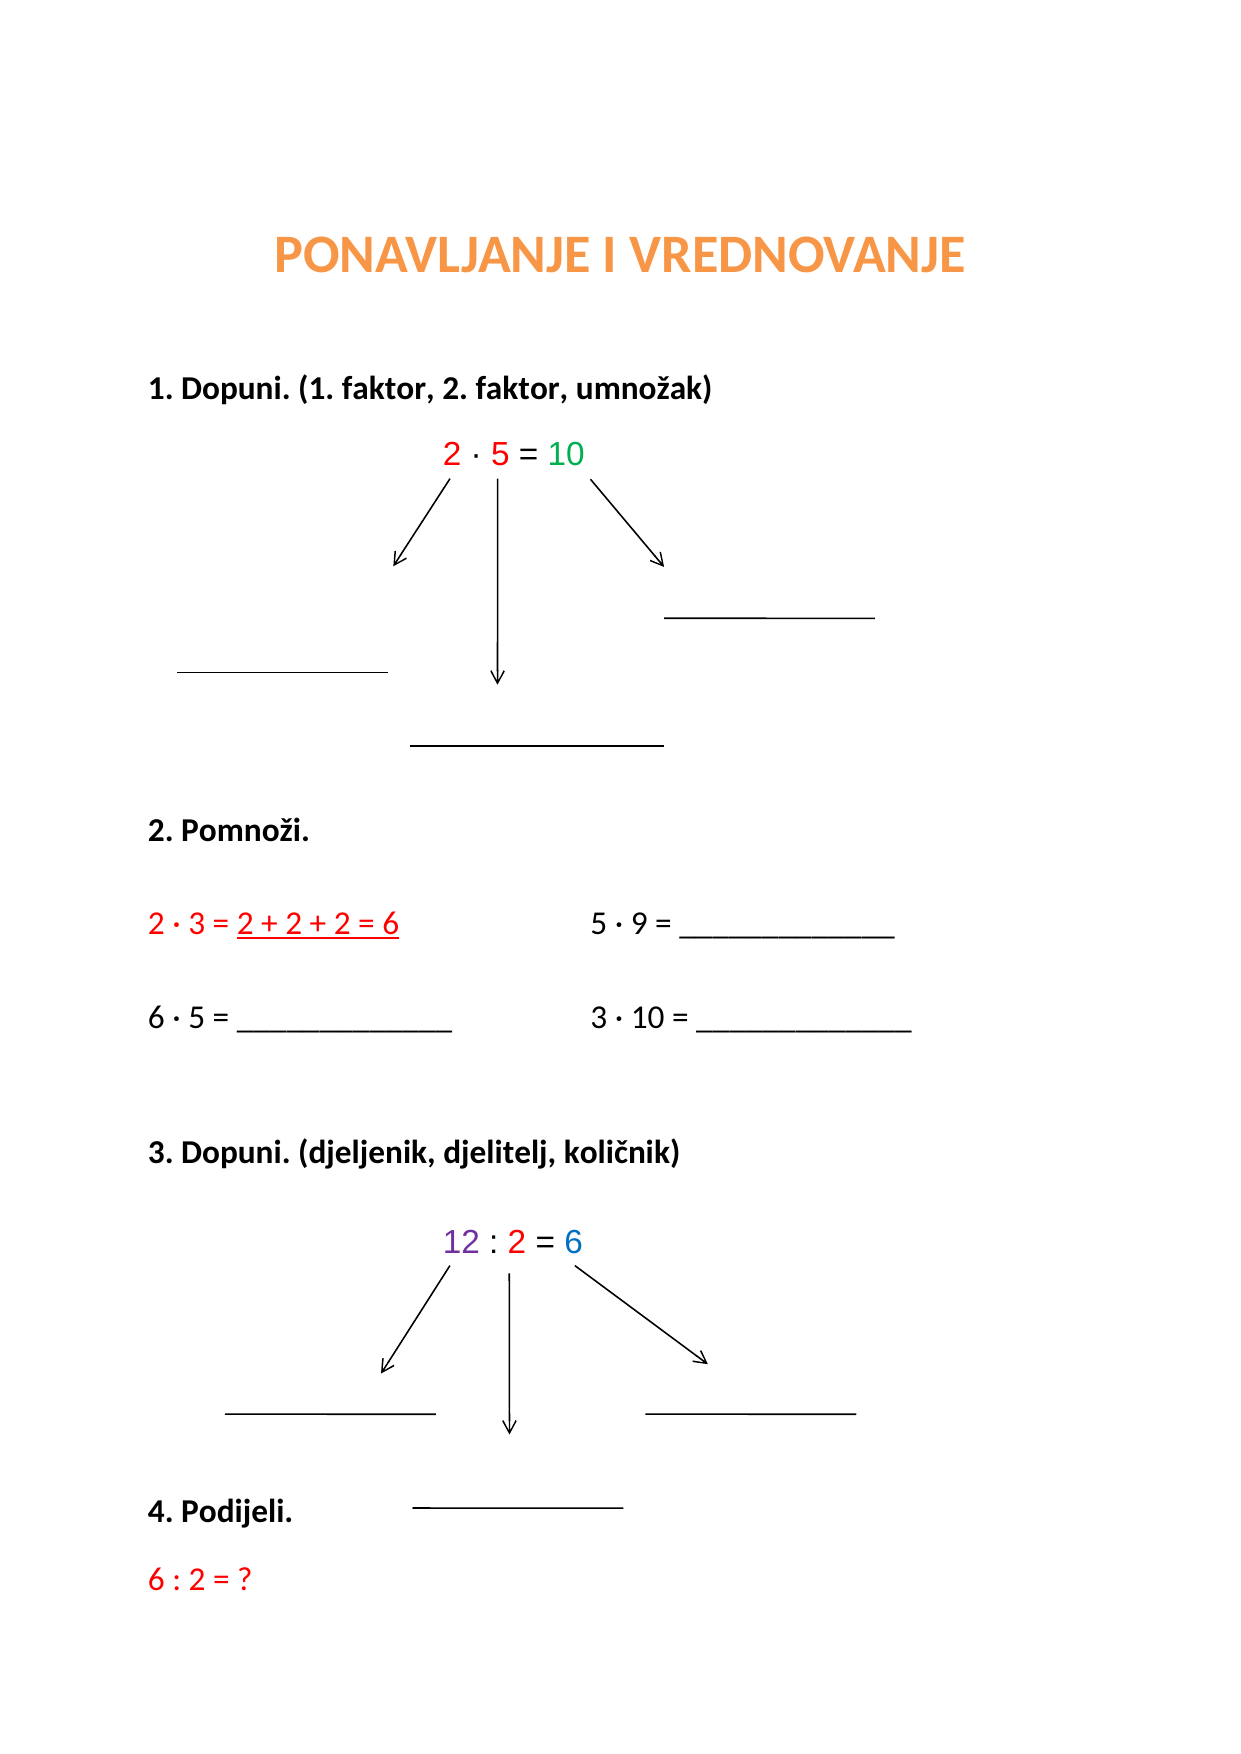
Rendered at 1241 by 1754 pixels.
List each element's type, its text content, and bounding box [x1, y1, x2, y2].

list 2 · 3 = 2 + 2 + 2 = 6 5 · 9 = _____________ [148, 902, 1093, 943]
text 3. Dopuni. (djeljenik, djelitelj, količnik) [148, 1131, 1093, 1171]
text 2. Pomnoži. [148, 808, 1093, 849]
subtitle PONAVLJANJE I VREDNOVANJE [148, 219, 1093, 286]
text 1. Dopuni. (1. faktor, 2. faktor, umnožak) [148, 367, 1093, 407]
text 4. Podijeli. [148, 1490, 1093, 1531]
list 6 · 5 = _____________ 3 · 10 = _____________ [148, 996, 1093, 1036]
text 6 : 2 = ? [148, 1557, 1093, 1598]
list 2 · 5 = 10 [370, 434, 1093, 473]
list 12 : 2 = 6 [223, 1222, 1093, 1260]
